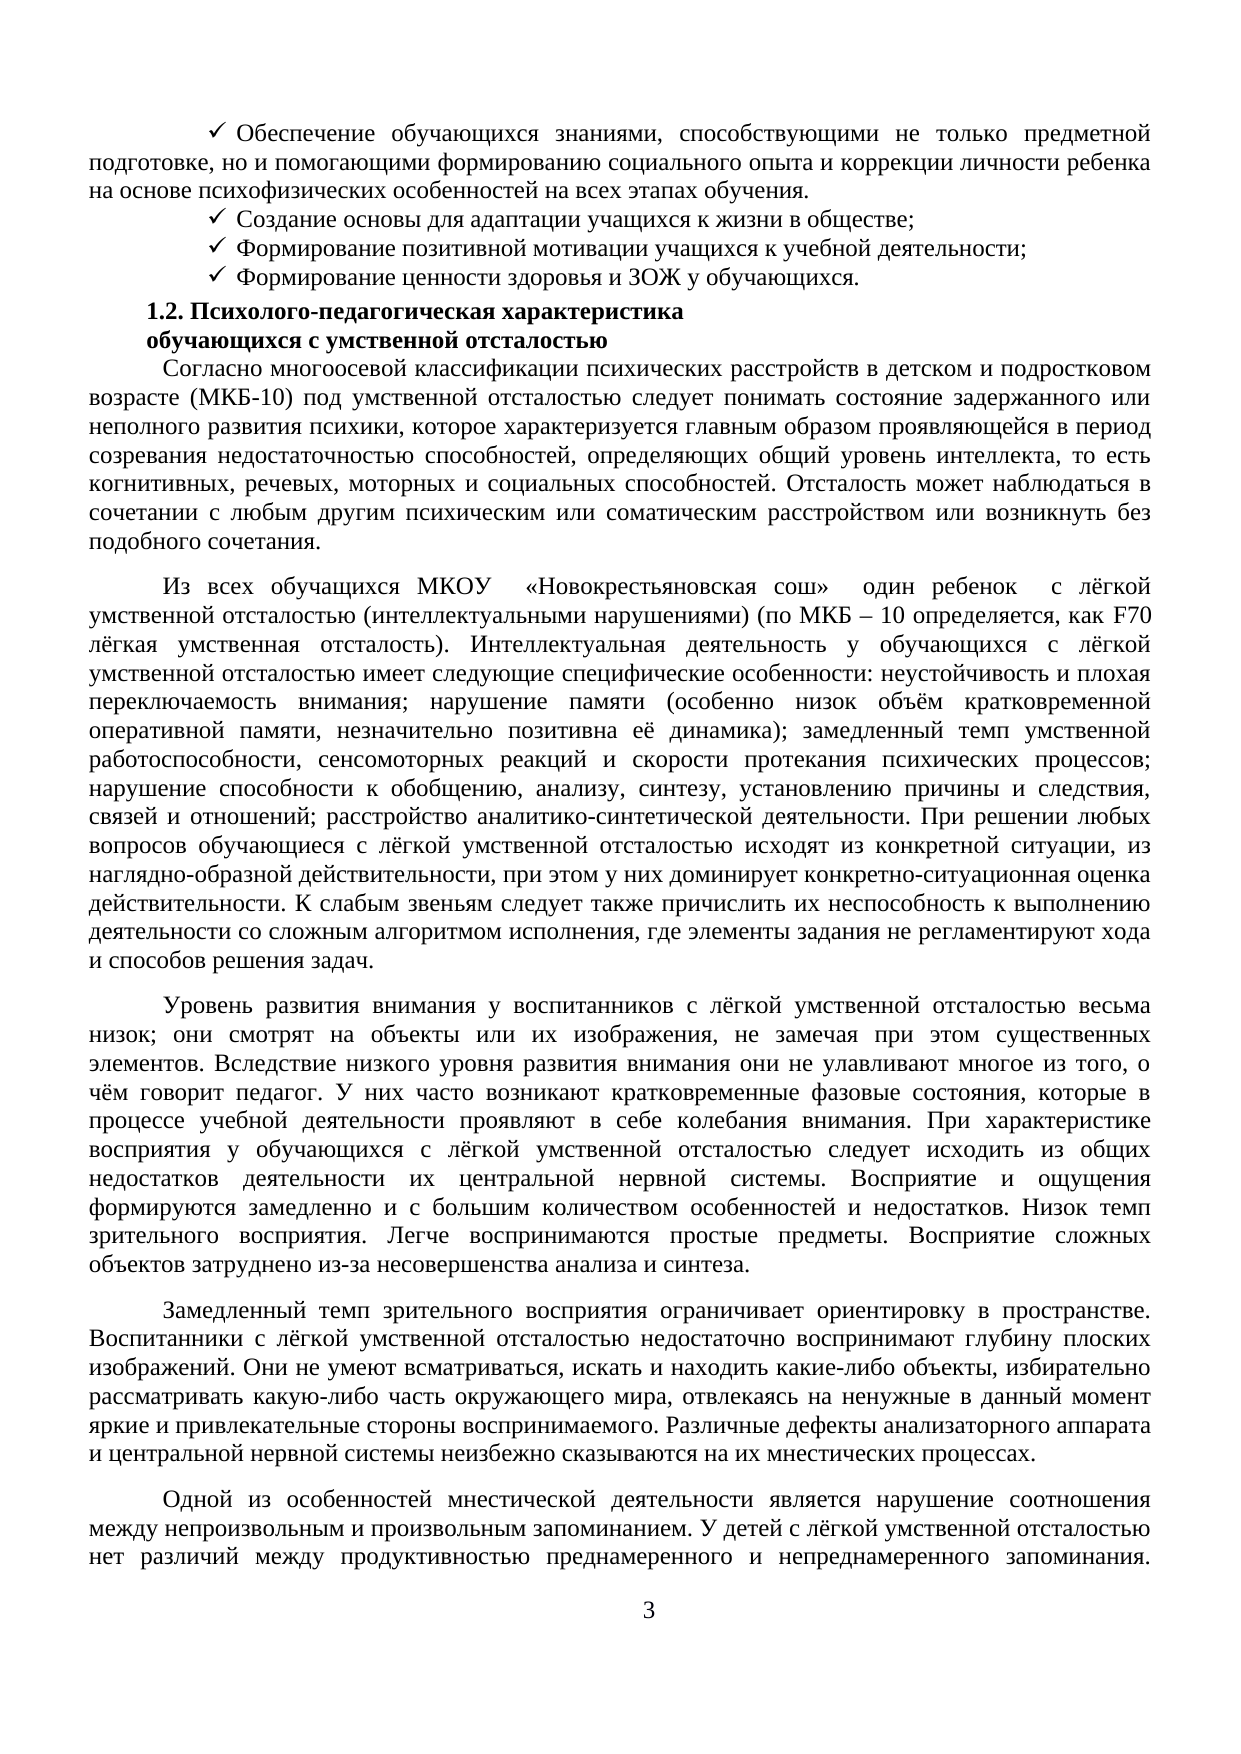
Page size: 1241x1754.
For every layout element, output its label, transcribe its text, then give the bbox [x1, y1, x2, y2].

text обучающихся с умственной отсталостью [146, 325, 1152, 353]
list Обеспечение обучающихся знаниями, способствующими не только предметной подготовке, но и помогающими формированию социального опыта и коррекции личности ребенка на основе психофизических особенностей на всех этапах обучения. [89, 118, 1152, 204]
list Формирование позитивной мотивации учащихся к учебной деятельности; [89, 233, 1148, 262]
text Из всех обучащихся МКОУ «Новокрестьяновская сош» один ребенок с лёгкой умственной отсталостью (интеллектуальными нарушениями) (по МКБ – 10 определяется, как F70 лёгкая умственная отсталость). Интеллектуальная деятельность у обучающихся с лёгкой умственной отсталостью имеет следующие специфические особенности: неустойчивость и плохая переключаемость внимания; нарушение памяти (особенно низок объём кратковременной оперативной памяти, незначительно позитивна её динамика); замедленный темп умственной работоспособности, сенсомоторных реакций и скорости протекания психических процессов; нарушение способности к обобщению, анализу, синтезу, установлению причины и следствия, связей и отношений; расстройство аналитико-синтетической деятельности. При решении любых вопросов обучающиеся с лёгкой умственной отсталостью исходят из конкретной ситуации, из наглядно-образной действительности, при этом у них доминирует конкретно-ситуационная оценка действительности. К слабым звеньям следует также причислить их неспособность к выполнению деятельности со сложным алгоритмом исполнения, где элементы задания не регламентируют хода и способов решения задач. [89, 571, 1152, 974]
text Согласно многоосевой классификации психических расстройств в детском и подростковом возрасте (МКБ-10) под умственной отсталостью следует понимать состояние задержанного или неполного развития психики, которое характеризуется главным образом проявляющейся в период созревания недостаточностью способностей, определяющих общий уровень интеллекта, то есть когнитивных, речевых, моторных и социальных способностей. Отсталость может наблюдаться в сочетании с любым другим психическим или соматическим расстройством или возникнуть без подобного сочетания. [89, 353, 1152, 555]
text 1.2. Психолого-педагогическая характеристика [146, 296, 1152, 325]
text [89, 1484, 1152, 1570]
text Уровень развития внимания у воспитанников с лёгкой умственной отсталостью весьма низок; они смотрят на объекты или их изображения, не замечая при этом существенных элементов. Вследствие низкого уровня развития внимания они не улавливают многое из того, о чём говорит педагог. У них часто возникают кратковременные фазовые состояния, которые в процессе учебной деятельности проявляют в себе колебания внимания. При характеристике восприятия у обучающихся с лёгкой умственной отсталостью следует исходить из общих недостатков деятельности их центральной нервной системы. Восприятие и ощущения формируются замедленно и с большим количеством особенностей и недостатков. Низок темп зрительного восприятия. Легче воспринимаются простые предметы. Восприятие сложных объектов затруднено из-за несовершенства анализа и синтеза. [89, 991, 1152, 1278]
list Создание основы для адаптации учащихся к жизни в обществе; [89, 204, 1152, 233]
text Замедленный темп зрительного восприятия ограничивает ориентировку в пространстве. Воспитанники с лёгкой умственной отсталостью недостаточно воспринимают глубину плоских изображений. Они не умеют всматриваться, искать и находить какие-либо объекты, избирательно рассматривать какую-либо часть окружающего мира, отвлекаясь на ненужные в данный момент яркие и привлекательные стороны воспринимаемого. Различные дефекты анализаторного аппарата и центральной нервной системы неизбежно сказываются на их мнестических процессах. [89, 1295, 1152, 1467]
list Формирование ценности здоровья и ЗОЖ у обучающихся. [89, 262, 1152, 291]
